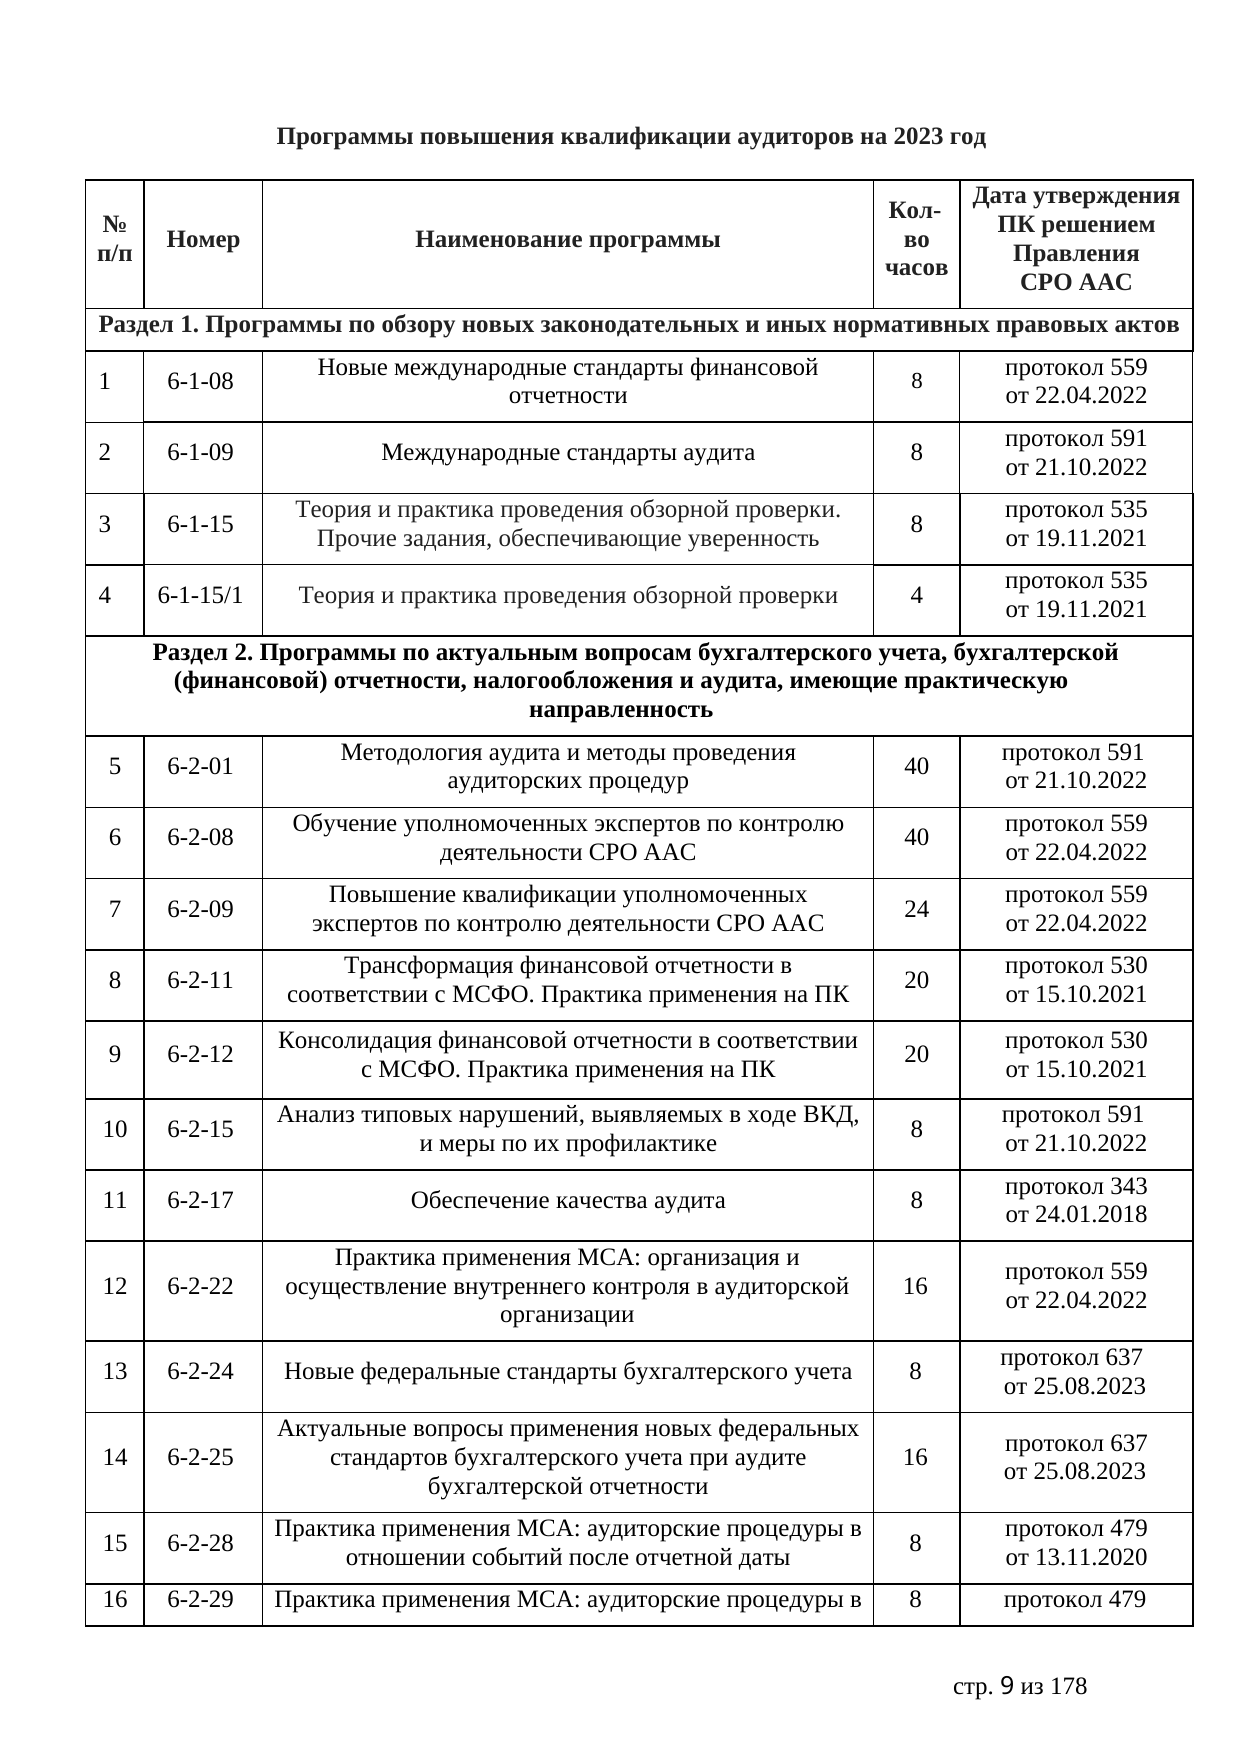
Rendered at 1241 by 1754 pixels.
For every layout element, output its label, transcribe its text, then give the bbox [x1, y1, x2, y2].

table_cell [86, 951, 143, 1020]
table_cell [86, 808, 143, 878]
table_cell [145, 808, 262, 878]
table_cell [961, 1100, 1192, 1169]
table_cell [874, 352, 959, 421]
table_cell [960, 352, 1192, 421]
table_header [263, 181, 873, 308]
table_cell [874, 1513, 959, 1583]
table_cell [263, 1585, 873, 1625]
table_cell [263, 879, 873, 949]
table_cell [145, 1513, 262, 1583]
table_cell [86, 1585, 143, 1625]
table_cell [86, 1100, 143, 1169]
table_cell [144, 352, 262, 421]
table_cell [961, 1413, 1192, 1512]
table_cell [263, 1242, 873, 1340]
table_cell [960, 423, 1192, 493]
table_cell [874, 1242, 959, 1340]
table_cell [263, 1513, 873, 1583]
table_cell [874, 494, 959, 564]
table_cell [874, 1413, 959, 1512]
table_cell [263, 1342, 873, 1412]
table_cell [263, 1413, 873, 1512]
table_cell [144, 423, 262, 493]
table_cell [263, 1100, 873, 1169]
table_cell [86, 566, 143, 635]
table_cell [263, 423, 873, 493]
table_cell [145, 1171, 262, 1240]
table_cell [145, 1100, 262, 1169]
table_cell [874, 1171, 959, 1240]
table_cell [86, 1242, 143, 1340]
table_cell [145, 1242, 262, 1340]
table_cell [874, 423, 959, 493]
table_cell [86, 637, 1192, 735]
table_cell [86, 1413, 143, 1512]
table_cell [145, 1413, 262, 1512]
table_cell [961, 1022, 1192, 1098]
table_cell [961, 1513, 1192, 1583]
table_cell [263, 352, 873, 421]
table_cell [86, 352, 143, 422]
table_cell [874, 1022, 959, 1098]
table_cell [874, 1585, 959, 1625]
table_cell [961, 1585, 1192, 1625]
text Программы повышения квалификации аудиторов на 2023 год [173, 121, 1089, 150]
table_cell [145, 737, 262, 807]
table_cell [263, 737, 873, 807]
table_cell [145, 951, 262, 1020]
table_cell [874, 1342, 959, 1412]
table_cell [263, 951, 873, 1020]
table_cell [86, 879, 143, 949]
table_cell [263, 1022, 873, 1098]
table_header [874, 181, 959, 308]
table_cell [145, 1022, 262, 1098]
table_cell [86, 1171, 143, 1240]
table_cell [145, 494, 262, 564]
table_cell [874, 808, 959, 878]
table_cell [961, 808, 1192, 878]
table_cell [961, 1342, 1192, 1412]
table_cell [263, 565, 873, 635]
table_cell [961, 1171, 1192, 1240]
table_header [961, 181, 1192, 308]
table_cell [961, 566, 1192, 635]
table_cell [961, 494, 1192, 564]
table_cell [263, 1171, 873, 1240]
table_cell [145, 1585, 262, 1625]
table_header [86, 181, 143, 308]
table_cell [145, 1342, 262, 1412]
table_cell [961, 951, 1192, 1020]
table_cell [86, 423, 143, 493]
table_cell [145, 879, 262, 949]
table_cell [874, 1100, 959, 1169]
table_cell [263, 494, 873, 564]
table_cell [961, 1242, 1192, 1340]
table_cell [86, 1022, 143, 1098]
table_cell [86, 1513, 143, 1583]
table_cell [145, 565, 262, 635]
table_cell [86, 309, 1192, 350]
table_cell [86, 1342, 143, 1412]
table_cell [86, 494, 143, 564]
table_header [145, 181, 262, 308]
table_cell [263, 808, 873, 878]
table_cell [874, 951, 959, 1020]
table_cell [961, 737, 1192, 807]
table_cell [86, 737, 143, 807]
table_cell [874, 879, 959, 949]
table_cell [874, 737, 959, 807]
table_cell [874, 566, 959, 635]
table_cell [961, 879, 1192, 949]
